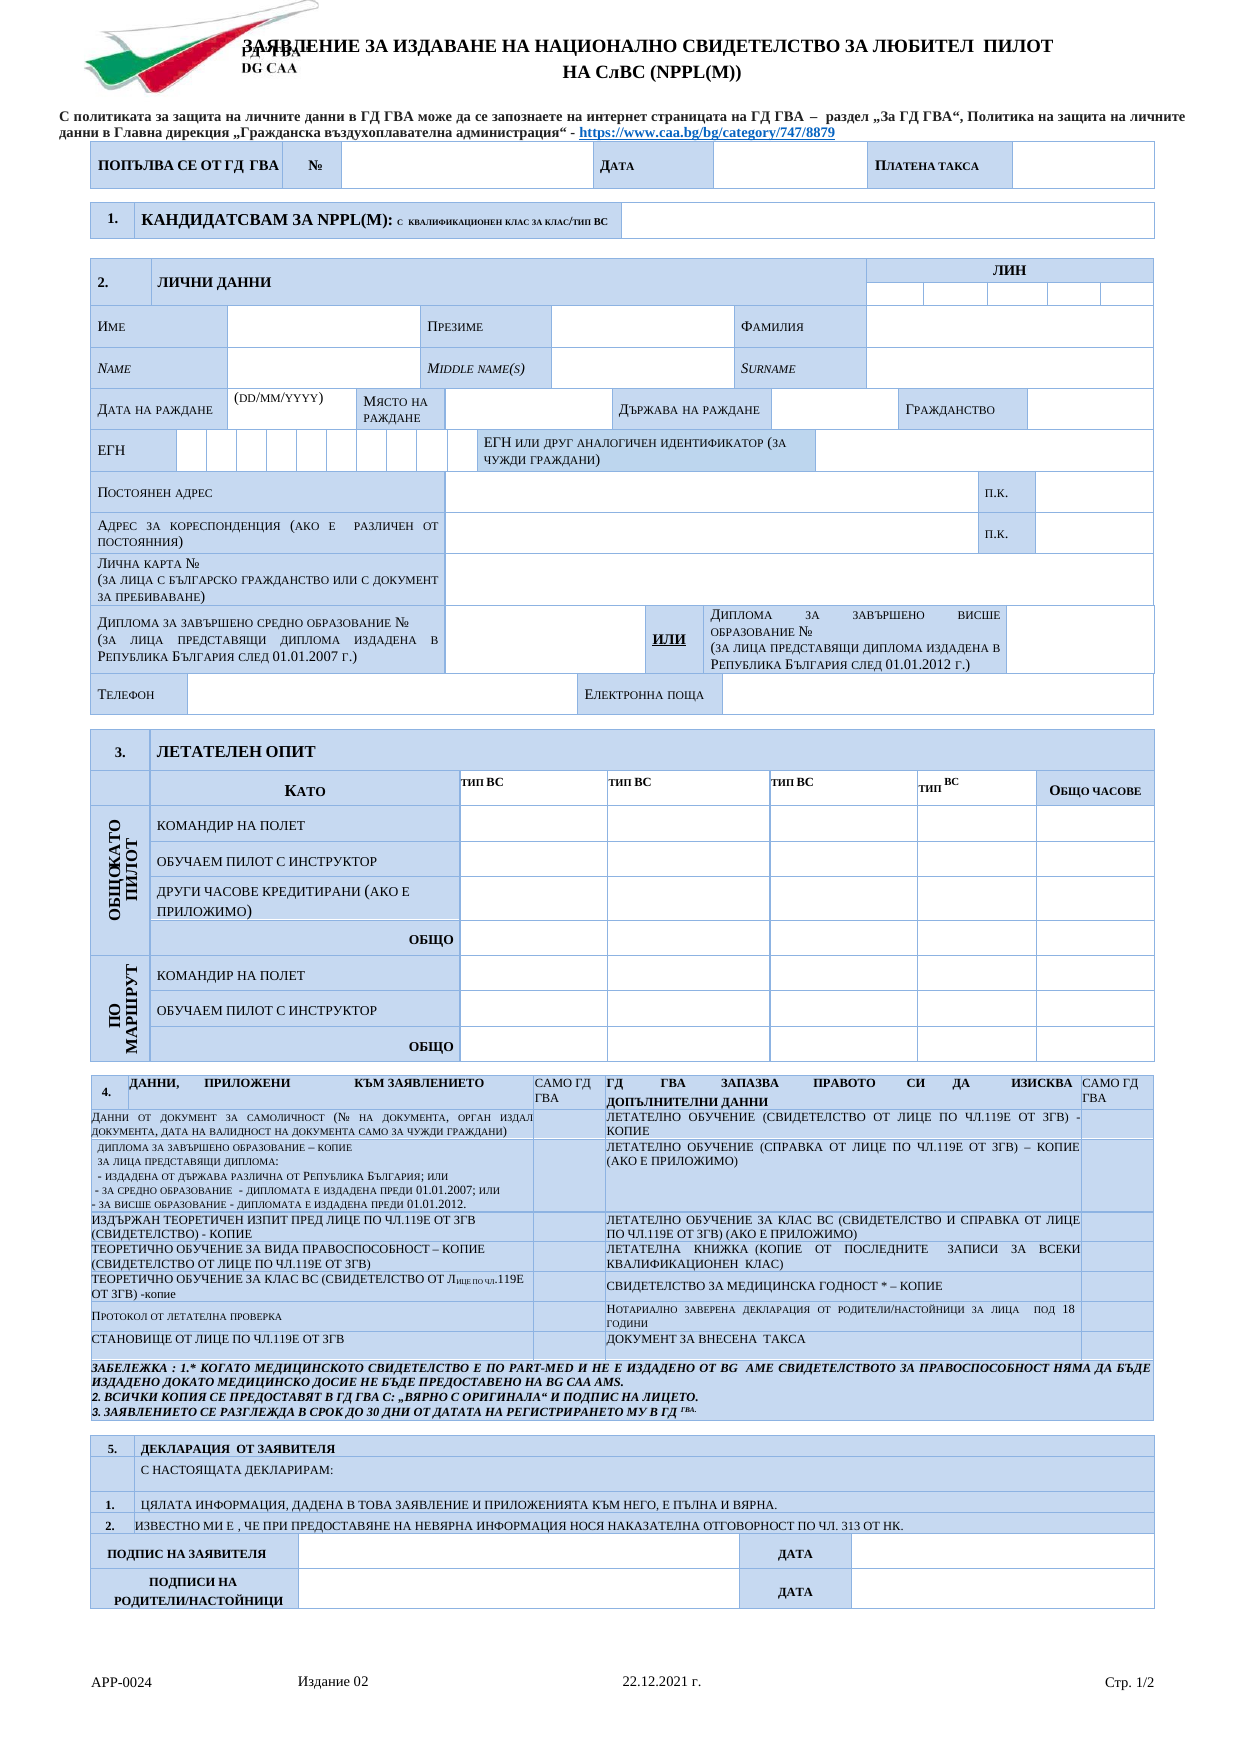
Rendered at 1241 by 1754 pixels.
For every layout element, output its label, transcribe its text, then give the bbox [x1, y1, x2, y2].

table_cell ЕГН или друг аналогичен идентификатор (за чужди граждани) [478, 430, 815, 471]
table_cell ИЛИ [646, 606, 703, 673]
table_header № [283, 142, 341, 188]
table_cell [534, 1213, 605, 1241]
table_cell 1. [91, 1492, 134, 1512]
table_cell ПОДПИС НА ЗАЯВИТЕЛЯ [91, 1534, 298, 1568]
table_cell ДАТА [740, 1569, 851, 1608]
table_cell [771, 921, 917, 955]
table_cell [1037, 921, 1154, 955]
table_cell КОМАНДИР НА ПОЛЕТ [151, 956, 459, 990]
table_cell ИЗВЕСТНО МИ Е , ЧЕ ПРИ ПРЕДОСТАВЯНЕ НА НЕВЯРНА ИНФОРМАЦИЯ НОСЯ НАКАЗАТЕЛНА ОТГОВОРНОСТ ПО ЧЛ. 313 ОТ НК. [135, 1513, 1154, 1533]
table_cell [534, 1332, 605, 1359]
table_header ДАТА [594, 142, 713, 188]
table_cell ДРУГИ ЧАСОВЕ КРЕДИТИРАНИ (АКО Е ПРИЛОЖИМО) [151, 877, 459, 919]
table_cell [771, 1027, 917, 1061]
table_header [342, 142, 438, 188]
table_cell [461, 1027, 607, 1061]
table_cell ЛЕТАТЕЛНО ОБУЧЕНИЕ (СВИДЕТЕЛСТВО ОТ ЛИЦЕ ПО ЧЛ.119Е ОТ ЗГВ) - КОПИЕ [606, 1110, 1081, 1138]
table_cell Електронна поща [578, 674, 722, 714]
table_cell [723, 674, 1153, 714]
table_cell [448, 430, 477, 471]
table_cell [608, 1027, 769, 1061]
table_header ЛИЧНИ ДАННИ [152, 259, 866, 305]
table_cell ЕГН [91, 430, 176, 471]
table_cell Нотариално заверена декларация от родители/настойници за лица под 18 години [606, 1302, 1081, 1331]
table_cell [446, 606, 645, 673]
table_cell [327, 430, 356, 471]
table_cell [387, 430, 416, 471]
table_cell [1101, 283, 1153, 305]
table_header КАНДИДАТСВАМ ЗА NPPL(M): с квалификационен клас за клас/тип ВС [135, 203, 621, 238]
table_cell [918, 991, 1036, 1026]
table_cell [918, 877, 1036, 919]
table_cell Презиме [421, 306, 551, 347]
table_cell [1037, 991, 1154, 1026]
table_cell [918, 842, 1036, 876]
table_cell Диплома за завършено средно образование № (за лица представящи диплома издадена в Република България след 01.01.2007 г.) [91, 606, 444, 673]
table_header ПЛАТЕНА ТАКСА [868, 142, 1012, 188]
table_cell ЛЕТАТЕЛНО ОБУЧЕНИЕ ЗА КЛАС ВС (СВИДЕТЕЛСТВО И СПРАВКА ОТ ЛИЦЕ ПО ЧЛ.119Е ОТ ЗГВ) (АКО Е ПРИЛОЖИМО) [606, 1213, 1081, 1241]
table_cell Име [91, 306, 227, 347]
table_cell [608, 842, 769, 876]
table_header ДАННИ, ПРИЛОЖЕНИ КЪМ ЗАЯВЛЕНИЕТО [129, 1076, 533, 1109]
table_cell [461, 921, 607, 955]
table_cell ДОКУМЕНТ ЗА ВНЕСЕНА ТАКСА [606, 1332, 1081, 1359]
table_cell Middle name(s) [421, 348, 551, 388]
table_cell Лична карта № (за лица с българско гражданство или с документ за пребиваване) [91, 554, 444, 605]
table_cell [237, 430, 266, 471]
table_cell ТЕОРЕТИЧНО ОБУЧЕНИЕ ЗА КЛАС ВС (СВИДЕТЕЛСТВО ОТ ЛИЦЕ ПО ЧЛ.119Е ОТ ЗГВ) -копие [92, 1272, 533, 1301]
table_cell [1037, 956, 1154, 990]
table_cell [228, 306, 420, 347]
table_header [1013, 142, 1154, 188]
table_cell [771, 956, 917, 990]
table_header 1. [91, 203, 134, 238]
table_cell [461, 842, 607, 876]
table_cell [267, 430, 296, 471]
table_cell [299, 1569, 739, 1608]
table_cell ТИП ВС [608, 771, 769, 805]
table_cell [1028, 389, 1153, 429]
table_header 5. [91, 1436, 134, 1456]
table_cell [91, 771, 149, 805]
table_cell [918, 921, 1036, 955]
text С политиката за защита на личните данни в ГД ГВА може да се запознаете на интернет страницата на ГД ГВА – раздел „За ГД ГВА“, Политика на защита на личните данни в Главна дирекция „Гражданска въздухоплавателна администрация“ - https://www.caa.bg/bg/category/747/8879 [59, 107, 1186, 141]
table_header [770, 730, 918, 770]
table_cell [1037, 842, 1154, 876]
table_cell ПОДПИСИ НА РОДИТЕЛИ/НАСТОЙНИЦИ [91, 1569, 298, 1608]
table_cell [357, 430, 386, 471]
table_header САМО ГД ГВА [534, 1076, 605, 1109]
table_cell [608, 921, 769, 955]
table_cell [228, 348, 420, 388]
table_cell Постоянен адрес [91, 472, 444, 512]
table_cell [771, 991, 917, 1026]
table_cell [534, 1140, 605, 1211]
table_cell [608, 956, 769, 990]
table_cell С НАСТОЯЩАТА ДЕКЛАРИРАМ: [135, 1457, 1154, 1491]
table_cell [988, 283, 1047, 305]
table_cell (dd/mm/yyyy) [228, 389, 356, 429]
table_cell [608, 806, 769, 841]
table_cell [446, 472, 978, 512]
table_cell ЛЕТАТЕЛНО ОБУЧЕНИЕ (СПРАВКА ОТ ЛИЦЕ ПО ЧЛ.119Е ОТ ЗГВ) – КОПИЕ (АКО Е ПРИЛОЖИМО) [606, 1140, 1081, 1211]
table_cell [207, 430, 236, 471]
table_cell ЗАБЕЛЕЖКА : 1.* КОГАТО МЕДИЦИНСКОТО СВИДЕТЕЛСТВО Е ПО PART-MED И НЕ Е ИЗДАДЕНО ОТ BG AME СВИДЕТЕЛСТВОТО ЗА ПРАВОСПОСОБНОСТ НЯМА ДА БЪДЕ ИЗДАДЕНО ДОКАТО МЕДИЦИНСКО ДОСИЕ НЕ БЪДЕ ПРЕДОСТАВЕНО НА BG CAA AMS. 2. ВСИЧКИ КОПИЯ СЕ ПРЕДОСТАВЯТ В ГД ГВА С: „ВЯРНО С ОРИГИНАЛА“ И ПОДПИС НА ЛИЦЕТО. 3. ЗАЯВЛЕНИЕТО СЕ РАЗГЛЕЖДА В СРОК ДО 30 ДНИ ОТ ДАТАТА НА РЕГИСТРИРАНЕТО МУ В ГД ГВА. [92, 1361, 1153, 1420]
table_cell [608, 991, 769, 1026]
table_cell Място на раждане [357, 389, 444, 429]
table_cell ОБЩО [151, 1027, 459, 1061]
table_cell Диплома за завършено висше образование № (за лица представящи диплома издадена в Република България след 01.01.2012 г.) [704, 606, 1006, 673]
table_cell [1082, 1242, 1153, 1271]
table_cell [867, 348, 1153, 388]
table_cell [1036, 513, 1153, 553]
table_cell [91, 806, 149, 955]
table_cell [1036, 472, 1153, 512]
table_cell Адрес за кореспонденция (ако е различен от постоянния) [91, 513, 444, 553]
table_cell 2. [91, 1513, 134, 1533]
table_cell [177, 430, 206, 471]
table_cell КАТО [151, 771, 459, 805]
table_cell Дата на раждане [91, 389, 227, 429]
table_cell ИЗДЪРЖАН ТЕОРЕТИЧЕН ИЗПИТ ПРЕД ЛИЦЕ ПО ЧЛ.119Е ОТ ЗГВ (СВИДЕТЕЛСТВО) - КОПИЕ [92, 1213, 533, 1241]
table_cell [534, 1272, 605, 1301]
table_header [438, 142, 593, 188]
table_cell [446, 513, 978, 553]
table_cell [771, 842, 917, 876]
table_cell СТАНОВИЩЕ ОТ ЛИЦЕ ПО ЧЛ.119Е ОТ ЗГВ [92, 1332, 533, 1359]
table_cell [1037, 806, 1154, 841]
table_cell Данни от документ за самоличност (№ на документа, орган издал документа, дата на валидност на документа само за чужди граждани) [92, 1110, 533, 1138]
table_cell [852, 1569, 1154, 1608]
table_cell [1082, 1302, 1153, 1331]
table_header САМО ГД ГВА [1082, 1076, 1153, 1109]
table_cell [461, 877, 607, 919]
table_cell [1082, 1140, 1153, 1211]
table_cell ЛЕТАТЕЛНА КНИЖКА (КОПИЕ ОТ ПОСЛЕДНИТЕ ЗАПИСИ ЗА ВСЕКИ КВАЛИФИКАЦИОНЕН КЛАС) [606, 1242, 1081, 1271]
table_cell Телефон [91, 674, 187, 714]
table_cell [461, 991, 607, 1026]
table_cell ТЕОРЕТИЧНО ОБУЧЕНИЕ ЗА ВИДА ПРАВОСПОСОБНОСТ – КОПИЕ (СВИДЕТЕЛСТВО ОТ ЛИЦЕ ПО ЧЛ.119Е ОТ ЗГВ) [92, 1242, 533, 1271]
table_header [714, 142, 867, 188]
table_cell [772, 389, 898, 429]
table_header [608, 730, 770, 770]
table_cell [771, 806, 917, 841]
table_header ЛЕТАТЕЛЕН ОПИТ [151, 730, 608, 770]
table_cell [867, 283, 923, 305]
table_cell Протокол от летателна проверка [92, 1302, 533, 1331]
table_cell [1082, 1213, 1153, 1241]
table_cell [91, 956, 149, 1061]
table_cell ТИП ВС [461, 771, 607, 805]
table_header 3. [91, 730, 149, 770]
table_cell Фамилия [735, 306, 866, 347]
table_cell Surname [735, 348, 866, 388]
table_cell [918, 1027, 1036, 1061]
table_header ЛИН [867, 259, 1153, 282]
table_cell [918, 956, 1036, 990]
table_cell [534, 1302, 605, 1331]
table_header ГД ГВА ЗАПАЗВА ПРАВОТО СИ ДА ИЗИСКВА ДОПЪЛНИТЕЛНИ ДАННИ [606, 1076, 1081, 1109]
table_cell ОБЩО [151, 921, 459, 955]
table_cell [1007, 606, 1154, 673]
picture [83, 0, 319, 105]
table_cell [534, 1242, 605, 1271]
table_cell [1037, 1027, 1154, 1061]
table_header ДЕКЛАРАЦИЯ ОТ ЗАЯВИТЕЛЯ [135, 1436, 1154, 1456]
table_header [622, 203, 1154, 238]
table_cell [461, 806, 607, 841]
table_cell КОМАНДИР НА ПОЛЕТ [151, 806, 459, 841]
table_cell [1037, 877, 1154, 919]
table_cell [552, 306, 734, 347]
table_cell [552, 348, 734, 388]
table_cell [446, 554, 1153, 605]
table_cell [924, 283, 987, 305]
table_cell ОБУЧАЕМ ПИЛОТ С ИНСТРУКТОР [151, 842, 459, 876]
table_cell [297, 430, 326, 471]
table_cell Name [91, 348, 227, 388]
table_cell [1082, 1332, 1153, 1359]
table_cell [1048, 283, 1100, 305]
table_cell ОБЩО ЧАСОВЕ [1037, 771, 1154, 805]
table_cell [417, 430, 447, 471]
table_cell [446, 389, 612, 429]
table_cell [461, 956, 607, 990]
table_header 2. [91, 259, 151, 305]
table_cell [918, 806, 1036, 841]
table_cell [299, 1534, 739, 1568]
table_cell п.к. [979, 472, 1035, 512]
table_cell ТИП ВС [918, 771, 1036, 805]
table_cell ОБУЧАЕМ ПИЛОТ С ИНСТРУКТОР [151, 991, 459, 1026]
table_cell п.к. [979, 513, 1035, 553]
table_cell ДАТА [740, 1534, 851, 1568]
table_cell [816, 430, 1153, 471]
table_cell [91, 1457, 134, 1491]
table_cell Държава на раждане [613, 389, 771, 429]
table_cell [608, 877, 769, 919]
table_cell [867, 306, 1153, 347]
table_cell СВИДЕТЕЛСТВО ЗА МЕДИЦИНСКА ГОДНОСТ * – КОПИЕ [606, 1272, 1081, 1301]
table_cell Гражданство [899, 389, 1027, 429]
table_cell ТИП ВС [771, 771, 917, 805]
table_header 4. [92, 1076, 128, 1109]
table_cell [1082, 1110, 1153, 1138]
table_cell [852, 1534, 1154, 1568]
table_cell [534, 1110, 605, 1138]
table_cell ЦЯЛАТА ИНФОРМАЦИЯ, ДАДЕНА В ТОВА ЗАЯВЛЕНИЕ И ПРИЛОЖЕНИЯТА КЪМ НЕГО, Е ПЪЛНА И ВЯРНА. [135, 1492, 1154, 1512]
table_cell диплома за завършено образование – копие за лица представящи диплома: - издадена от държава различна от Република България; или - за средно образование - дипломата е издадена преди 01.01.2007; или - за висше образование - дипломата е издадена преди 01.01.2012. [92, 1140, 533, 1211]
table_cell [1082, 1272, 1153, 1301]
table_header ПОПЪЛВА СЕ ОТ ГД ГВА [91, 142, 282, 188]
table_cell [771, 877, 917, 919]
table_header [1036, 730, 1154, 770]
table_header [918, 730, 1036, 770]
table_cell [188, 674, 577, 714]
